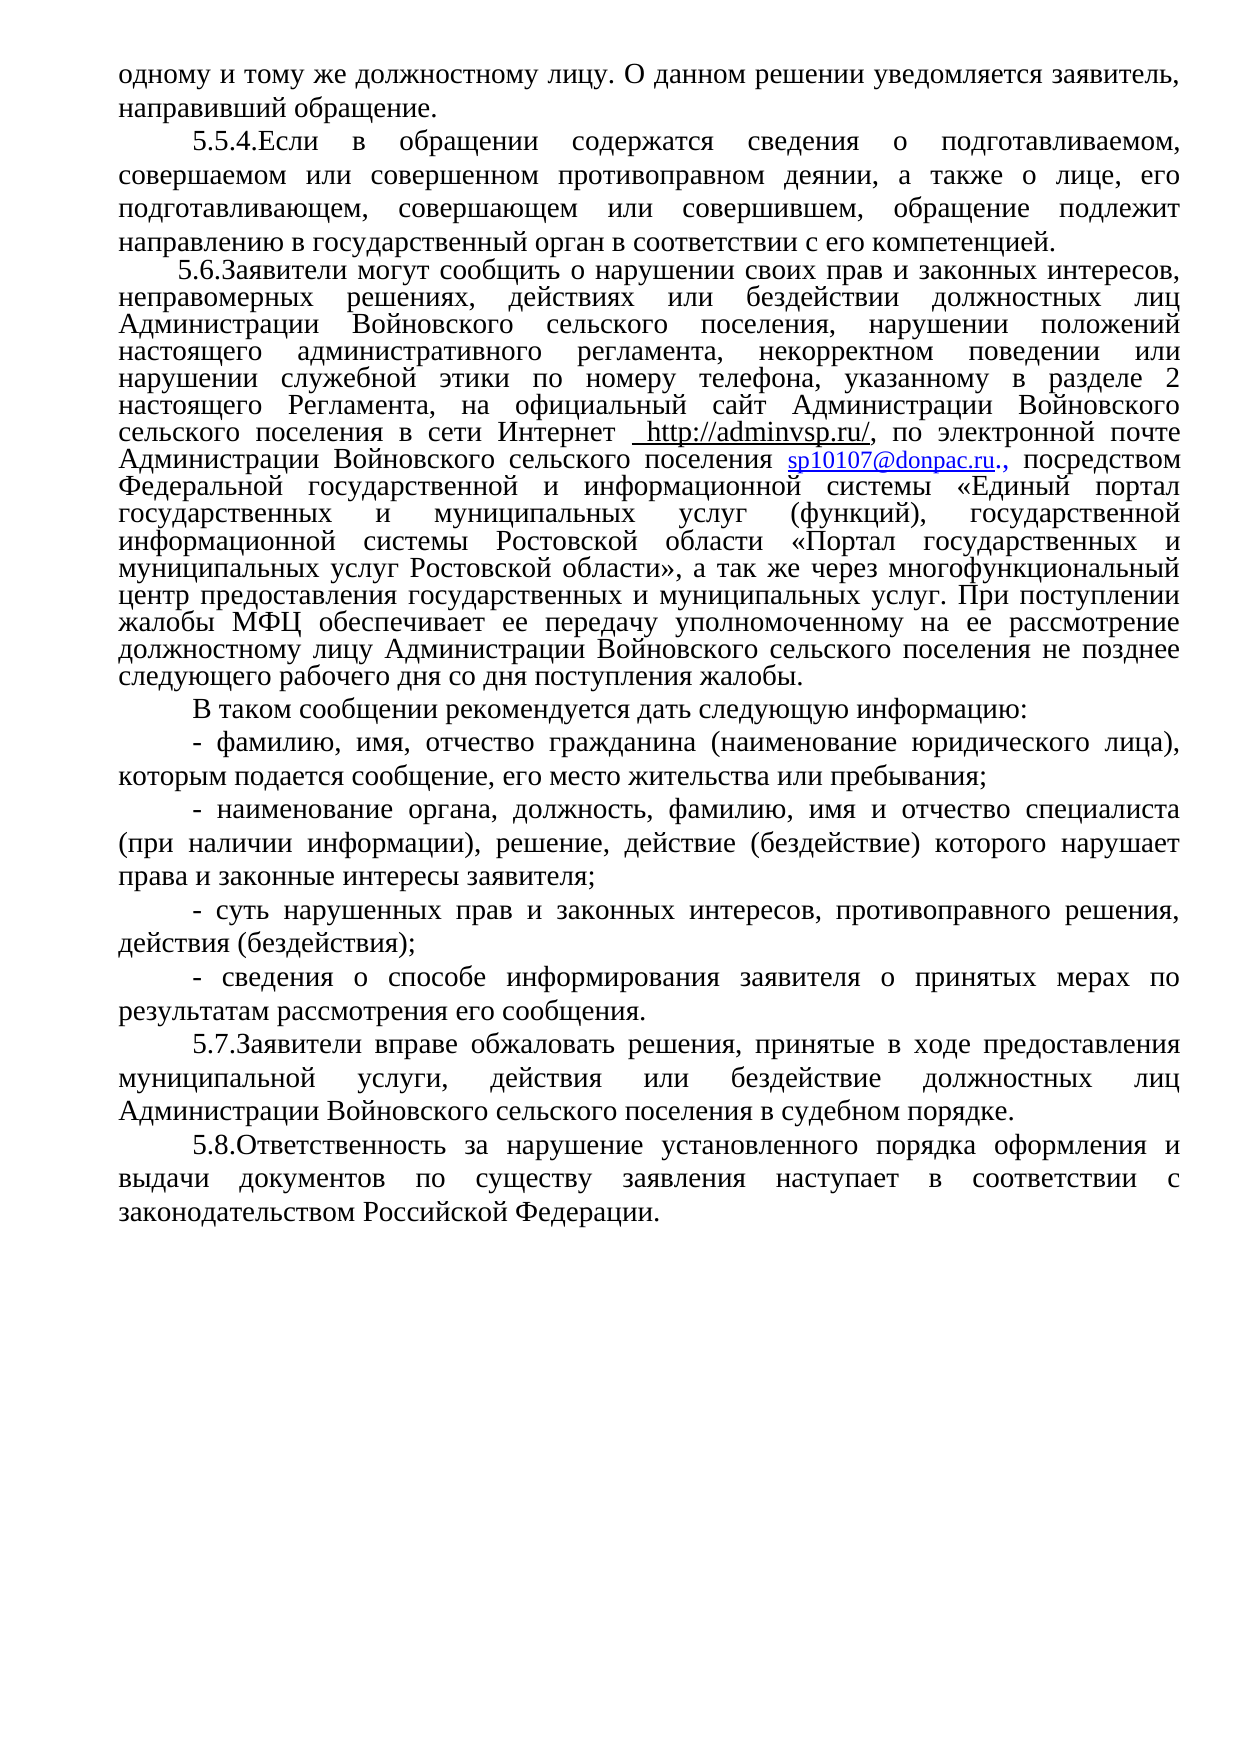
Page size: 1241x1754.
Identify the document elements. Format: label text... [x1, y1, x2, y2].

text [118, 56, 1181, 123]
text - суть нарушенных прав и законных интересов, противоправного решения, действия (бездействия); [118, 892, 1181, 959]
text - фамилию, имя, отчество гражданина (наименование юридического лица), которым подается сообщение, его место жительства или пребывания; [118, 724, 1181, 791]
text 5.7.Заявители вправе обжаловать решения, принятые в ходе предоставления муниципальной услуги, действия или бездействие должностных лиц Администрации Войновского сельского поселения в судебном порядке. [118, 1026, 1181, 1127]
text 5.8.Ответственность за нарушение установленного порядка оформления и выдачи документов по существу заявления наступает в соответствии с законодательством Российской Федерации. [118, 1127, 1181, 1227]
text В таком сообщении рекомендуется дать следующую информацию: [118, 691, 1181, 724]
text 5.5.4.Если в обращении содержатся сведения о подготавливаемом, совершаемом или совершенном противоправном деянии, а также о лице, его подготавливающем, совершающем или совершившем, обращение подлежит направлению в государственный орган в соответствии с его компетенцией. [118, 123, 1181, 257]
text 5.6.Заявители могут сообщить о нарушении своих прав и законных интересов, неправомерных решениях, действиях или бездействии должностных лиц Администрации Войновского сельского поселения, нарушении положений настоящего административного регламента, некорректном поведении или нарушении служебной этики по номеру телефона, указанному в разделе 2 настоящего Регламента, на официальный сайт Администрации Войновского сельского поселения в сети Интернет http://adminvsp.ru/, по электронной почте Администрации Войновского сельского поселения sp10107@donpac.ru., посредством Федеральной государственной и информационной системы «Единый портал государственных и муниципальных услуг (функций), государственной информационной системы Ростовской области «Портал государственных и муниципальных услуг Ростовской области», а так же через многофункциональный центр предоставления государственных и муниципальных услуг. При поступлении жалобы МФЦ обеспечивает ее передачу уполномоченному на ее рассмотрение должностному лицу Администрации Войновского сельского поселения не позднее следующего рабочего дня со дня поступления жалобы. [118, 257, 1181, 691]
text - наименование органа, должность, фамилию, имя и отчество специалиста (при наличии информации), решение, действие (бездействие) которого нарушает права и законные интересы заявителя; [118, 791, 1181, 892]
text - сведения о способе информирования заявителя о принятых мерах по результатам рассмотрения его сообщения. [118, 959, 1181, 1026]
